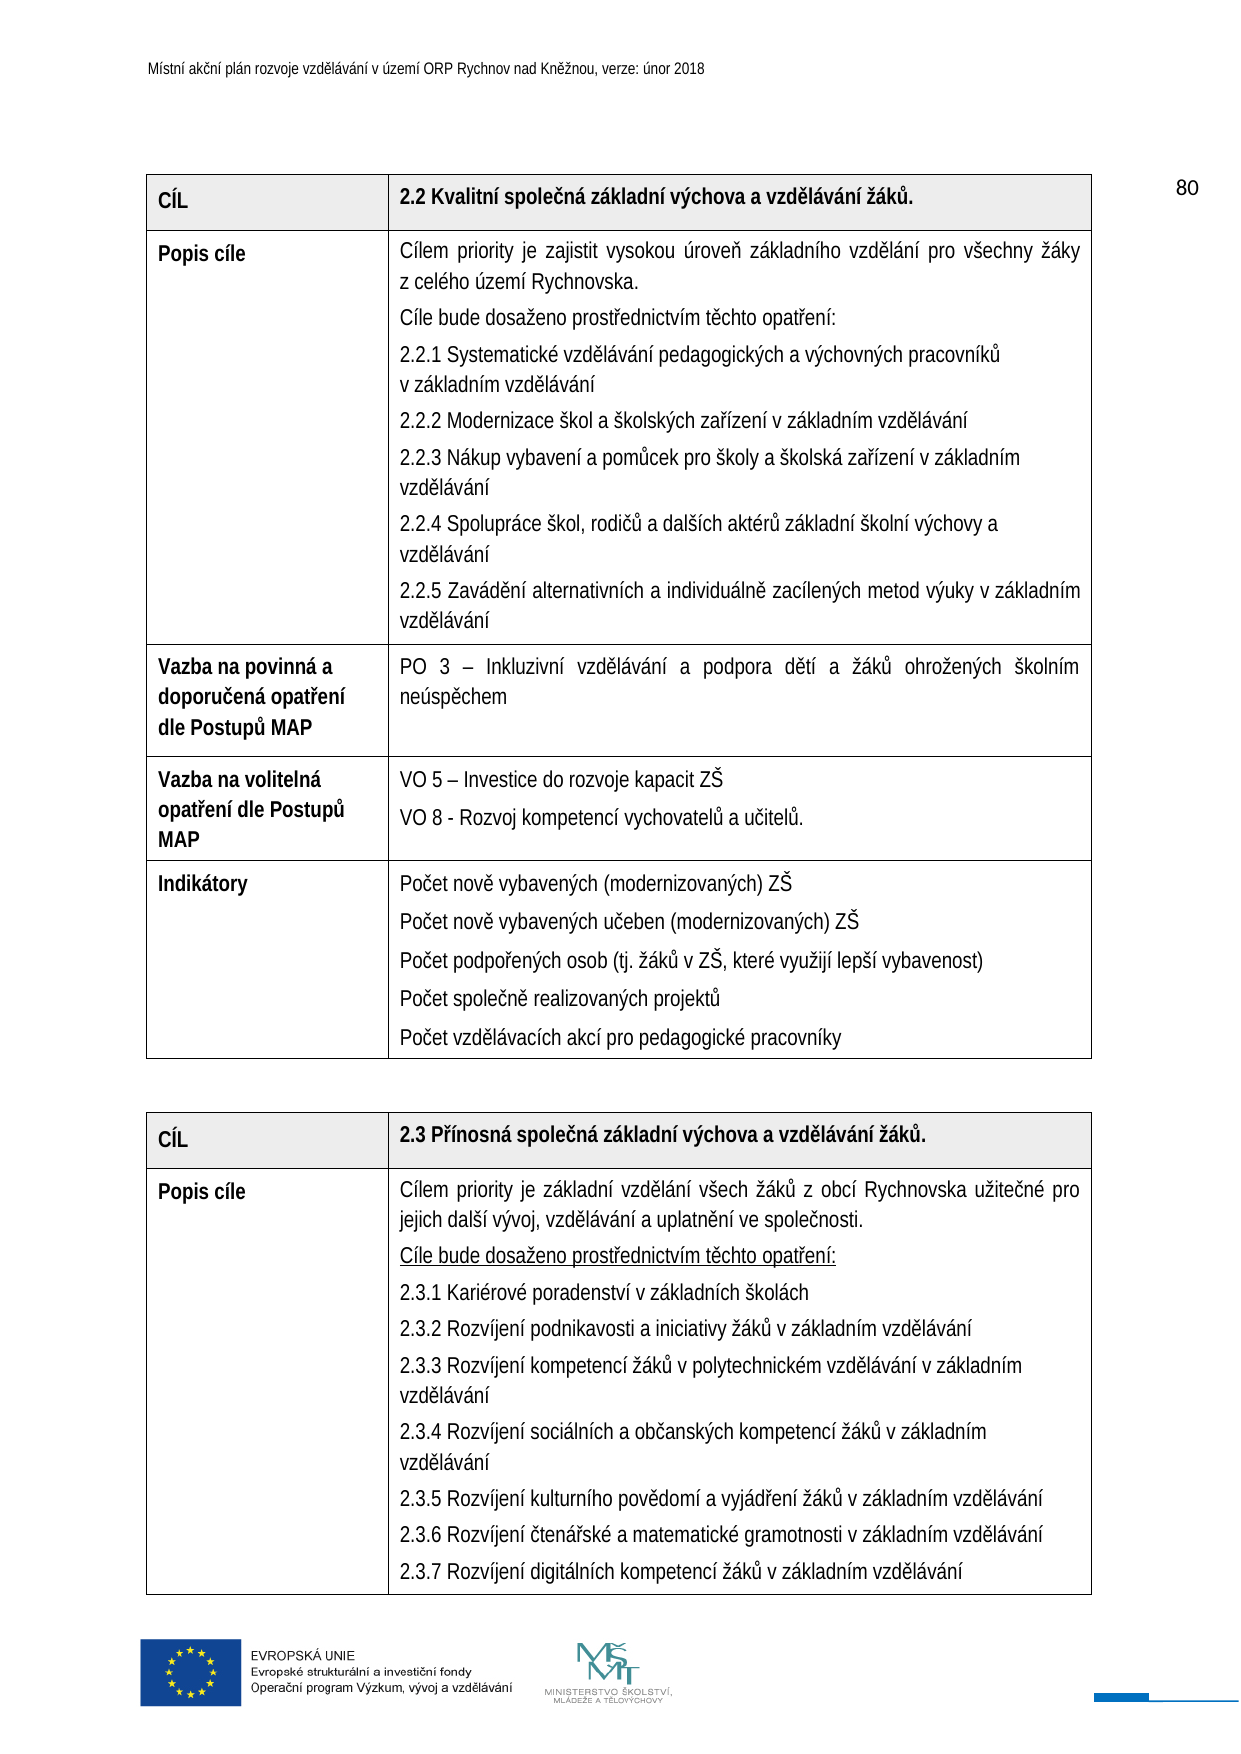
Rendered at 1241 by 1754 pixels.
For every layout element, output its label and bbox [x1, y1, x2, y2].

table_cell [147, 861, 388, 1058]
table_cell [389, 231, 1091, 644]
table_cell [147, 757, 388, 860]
picture [104, 1606, 700, 1739]
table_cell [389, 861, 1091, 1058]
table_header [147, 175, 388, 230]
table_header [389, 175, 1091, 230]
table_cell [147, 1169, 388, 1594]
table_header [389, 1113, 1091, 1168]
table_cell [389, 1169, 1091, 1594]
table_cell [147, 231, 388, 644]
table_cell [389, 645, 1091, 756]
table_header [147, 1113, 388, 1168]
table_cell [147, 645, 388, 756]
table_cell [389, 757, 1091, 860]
